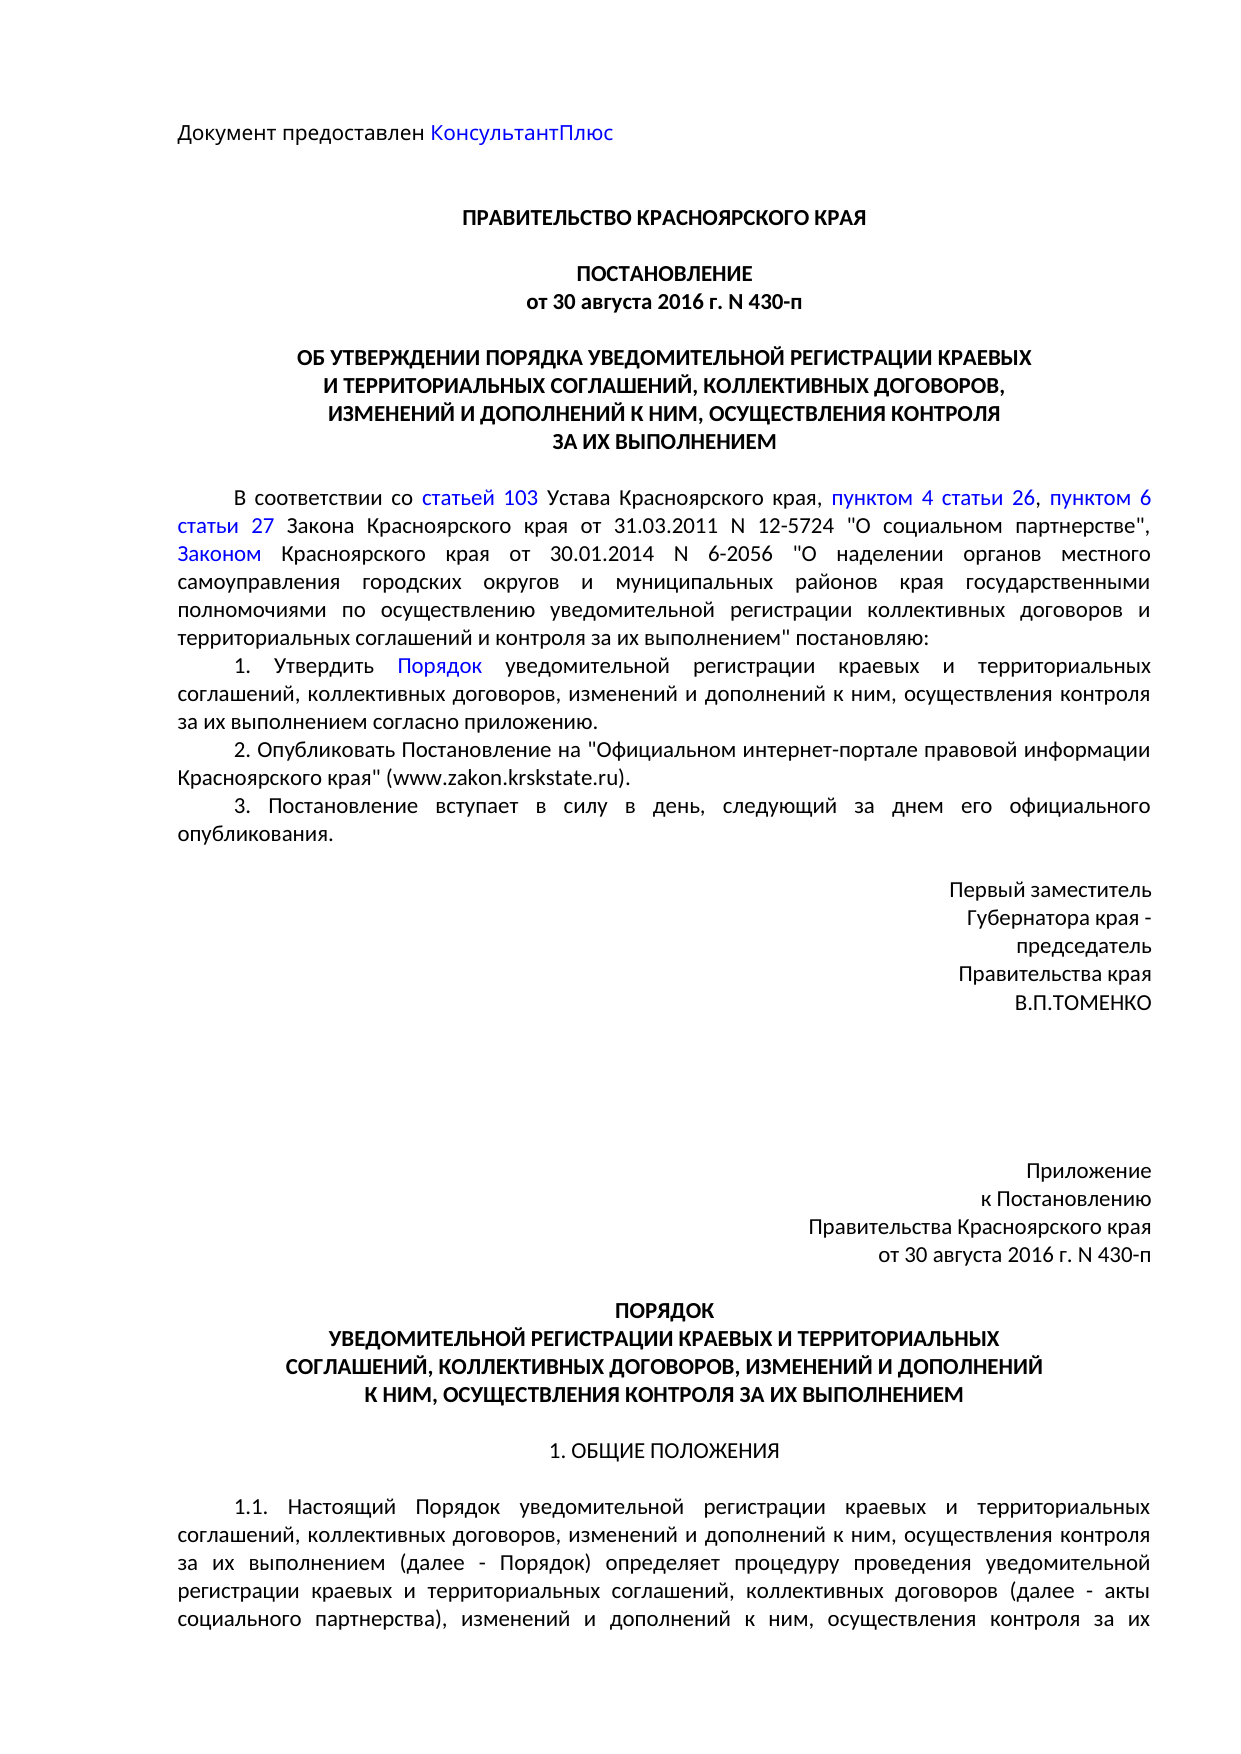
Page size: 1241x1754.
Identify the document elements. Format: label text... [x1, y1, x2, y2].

text 3. Постановление вступает в силу в день, следующий за днем его официального опубликования. [177, 791, 1152, 847]
title И ТЕРРИТОРИАЛЬНЫХ СОГЛАШЕНИЙ, КОЛЛЕКТИВНЫХ ДОГОВОРОВ, [177, 371, 1152, 399]
text В.П.ТОМЕНКО [177, 988, 1152, 1016]
title ПРАВИТЕЛЬСТВО КРАСНОЯРСКОГО КРАЯ [177, 203, 1152, 231]
title ПОРЯДОК [177, 1296, 1152, 1324]
text 1. Утвердить Порядок уведомительной регистрации краевых и территориальных соглашений, коллективных договоров, изменений и дополнений к ним, осуществления контроля за их выполнением согласно приложению. [177, 651, 1152, 735]
text 1. ОБЩИЕ ПОЛОЖЕНИЯ [177, 1436, 1152, 1464]
text Губернатора края - [177, 903, 1152, 932]
text Первый заместитель [177, 876, 1152, 903]
text 2. Опубликовать Постановление на "Официальном интернет-портале правовой информации Красноярского края" (www.zakon.krskstate.ru). [177, 735, 1152, 791]
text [177, 1492, 1152, 1632]
text Правительства края [177, 959, 1152, 988]
title УВЕДОМИТЕЛЬНОЙ РЕГИСТРАЦИИ КРАЕВЫХ И ТЕРРИТОРИАЛЬНЫХ [177, 1324, 1152, 1352]
title ОБ УТВЕРЖДЕНИИ ПОРЯДКА УВЕДОМИТЕЛЬНОЙ РЕГИСТРАЦИИ КРАЕВЫХ [177, 343, 1152, 371]
title ЗА ИХ ВЫПОЛНЕНИЕМ [177, 427, 1152, 455]
title от 30 августа 2016 г. N 430-п [177, 287, 1152, 315]
text Правительства Красноярского края [177, 1212, 1152, 1240]
text от 30 августа 2016 г. N 430-п [177, 1240, 1152, 1268]
title ПОСТАНОВЛЕНИЕ [177, 259, 1152, 287]
text Приложение [177, 1156, 1152, 1184]
text к Постановлению [177, 1184, 1152, 1212]
text председатель [177, 932, 1152, 959]
title К НИМ, ОСУЩЕСТВЛЕНИЯ КОНТРОЛЯ ЗА ИХ ВЫПОЛНЕНИЕМ [177, 1380, 1152, 1408]
title СОГЛАШЕНИЙ, КОЛЛЕКТИВНЫХ ДОГОВОРОВ, ИЗМЕНЕНИЙ И ДОПОЛНЕНИЙ [177, 1352, 1152, 1380]
title ИЗМЕНЕНИЙ И ДОПОЛНЕНИЙ К НИМ, ОСУЩЕСТВЛЕНИЯ КОНТРОЛЯ [177, 399, 1152, 427]
title Документ предоставлен КонсультантПлюс [177, 118, 1152, 175]
text В соответствии со статьей 103 Устава Красноярского края, пунктом 4 статьи 26, пунктом 6 статьи 27 Закона Красноярского края от 31.03.2011 N 12-5724 "О социальном партнерстве", Законом Красноярского края от 30.01.2014 N 6-2056 "О наделении органов местного самоуправления городских округов и муниципальных районов края государственными полномочиями по осуществлению уведомительной регистрации коллективных договоров и территориальных соглашений и контроля за их выполнением" постановляю: [177, 483, 1152, 651]
